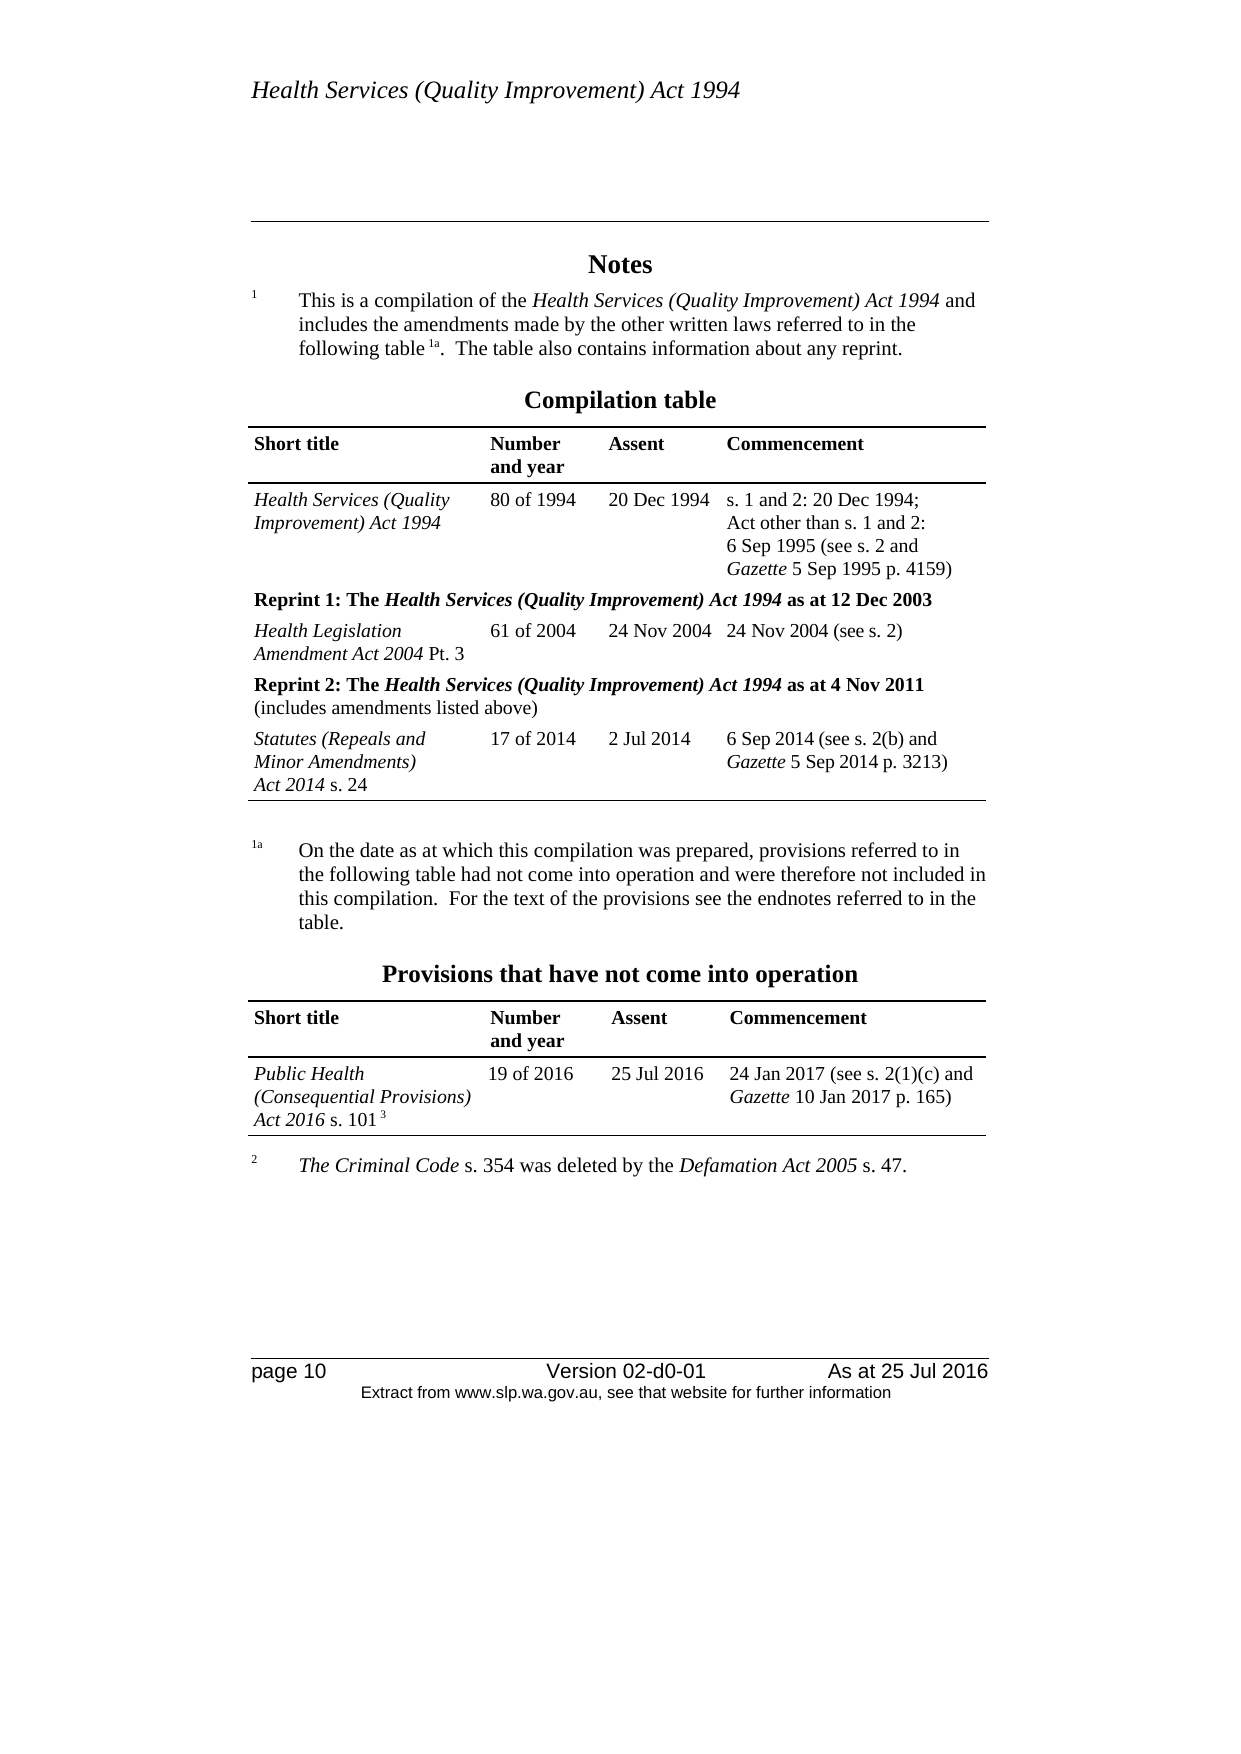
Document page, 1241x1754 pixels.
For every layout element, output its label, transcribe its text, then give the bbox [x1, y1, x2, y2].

table_cell Health Legislation Amendment Act 2004 Pt. 3 [248, 615, 484, 669]
table_cell 20 Dec 1994 [603, 484, 721, 584]
table_cell 25 Jul 2016 [605, 1058, 723, 1135]
table_header Commencement [724, 1002, 986, 1056]
table_cell 17 of 2014 [484, 723, 602, 799]
table_header Short title [248, 428, 484, 482]
table_header Assent [603, 428, 721, 482]
table_cell Statutes (Repeals and Minor Amendments) Act 2014 s. 24 [248, 723, 484, 799]
table_cell 19 of 2016 [482, 1058, 605, 1135]
text 1 This is a compilation of the Health Services (Quality Improvement) Act 1994 and includes the amendments made by the other written laws referred to in the following table 1a. The table also contains information about any reprint. [251, 287, 989, 360]
table_cell Reprint 1: The Health Services (Quality Improvement) Act 1994 as at 12 Dec 2003 [248, 584, 986, 615]
table_header Number and year [484, 1002, 605, 1056]
table_cell Reprint 2: The Health Services (Quality Improvement) Act 1994 as at 4 Nov 2011 (includes amendments listed above) [248, 669, 986, 723]
table_cell 24 Nov 2004 [603, 615, 721, 669]
table_cell s. 1 and 2: 20 Dec 1994; Act other than s. 1 and 2: 6 Sep 1995 (see s. 2 and Gazette 5 Sep 1995 p. 4159) [721, 484, 986, 584]
text 2 The Criminal Code s. 354 was deleted by the Defamation Act 2005 s. 47. [251, 1153, 989, 1177]
table_cell 6 Sep 2014 (see s. 2(b) and Gazette 5 Sep 2014 p. 3213) [721, 723, 986, 799]
table_cell 80 of 1994 [484, 484, 602, 584]
table_header Short title [248, 1002, 484, 1056]
table_cell 24 Nov 2004 (see s. 2) [721, 615, 986, 669]
subtitle Compilation table [251, 385, 989, 413]
subtitle Notes [251, 248, 989, 279]
text 1a On the date as at which this compilation was prepared, provisions referred to in the following table had not come into operation and were therefore not included in this compilation. For the text of the provisions see the endnotes referred to in the table. [251, 837, 989, 934]
table_cell 24 Jan 2017 (see s. 2(1)(c) and Gazette 10 Jan 2017 p. 165) [724, 1058, 986, 1135]
table_header Commencement [721, 428, 986, 482]
table_cell Public Health (Consequential Provisions) Act 2016 s. 101 3 [248, 1058, 482, 1135]
table_header Number and year [484, 428, 602, 482]
table_header Assent [605, 1002, 723, 1056]
table_cell 2 Jul 2014 [603, 723, 721, 799]
table_cell 61 of 2004 [484, 615, 602, 669]
subtitle Provisions that have not come into operation [251, 959, 989, 987]
table_cell Health Services (Quality Improvement) Act 1994 [248, 484, 484, 584]
